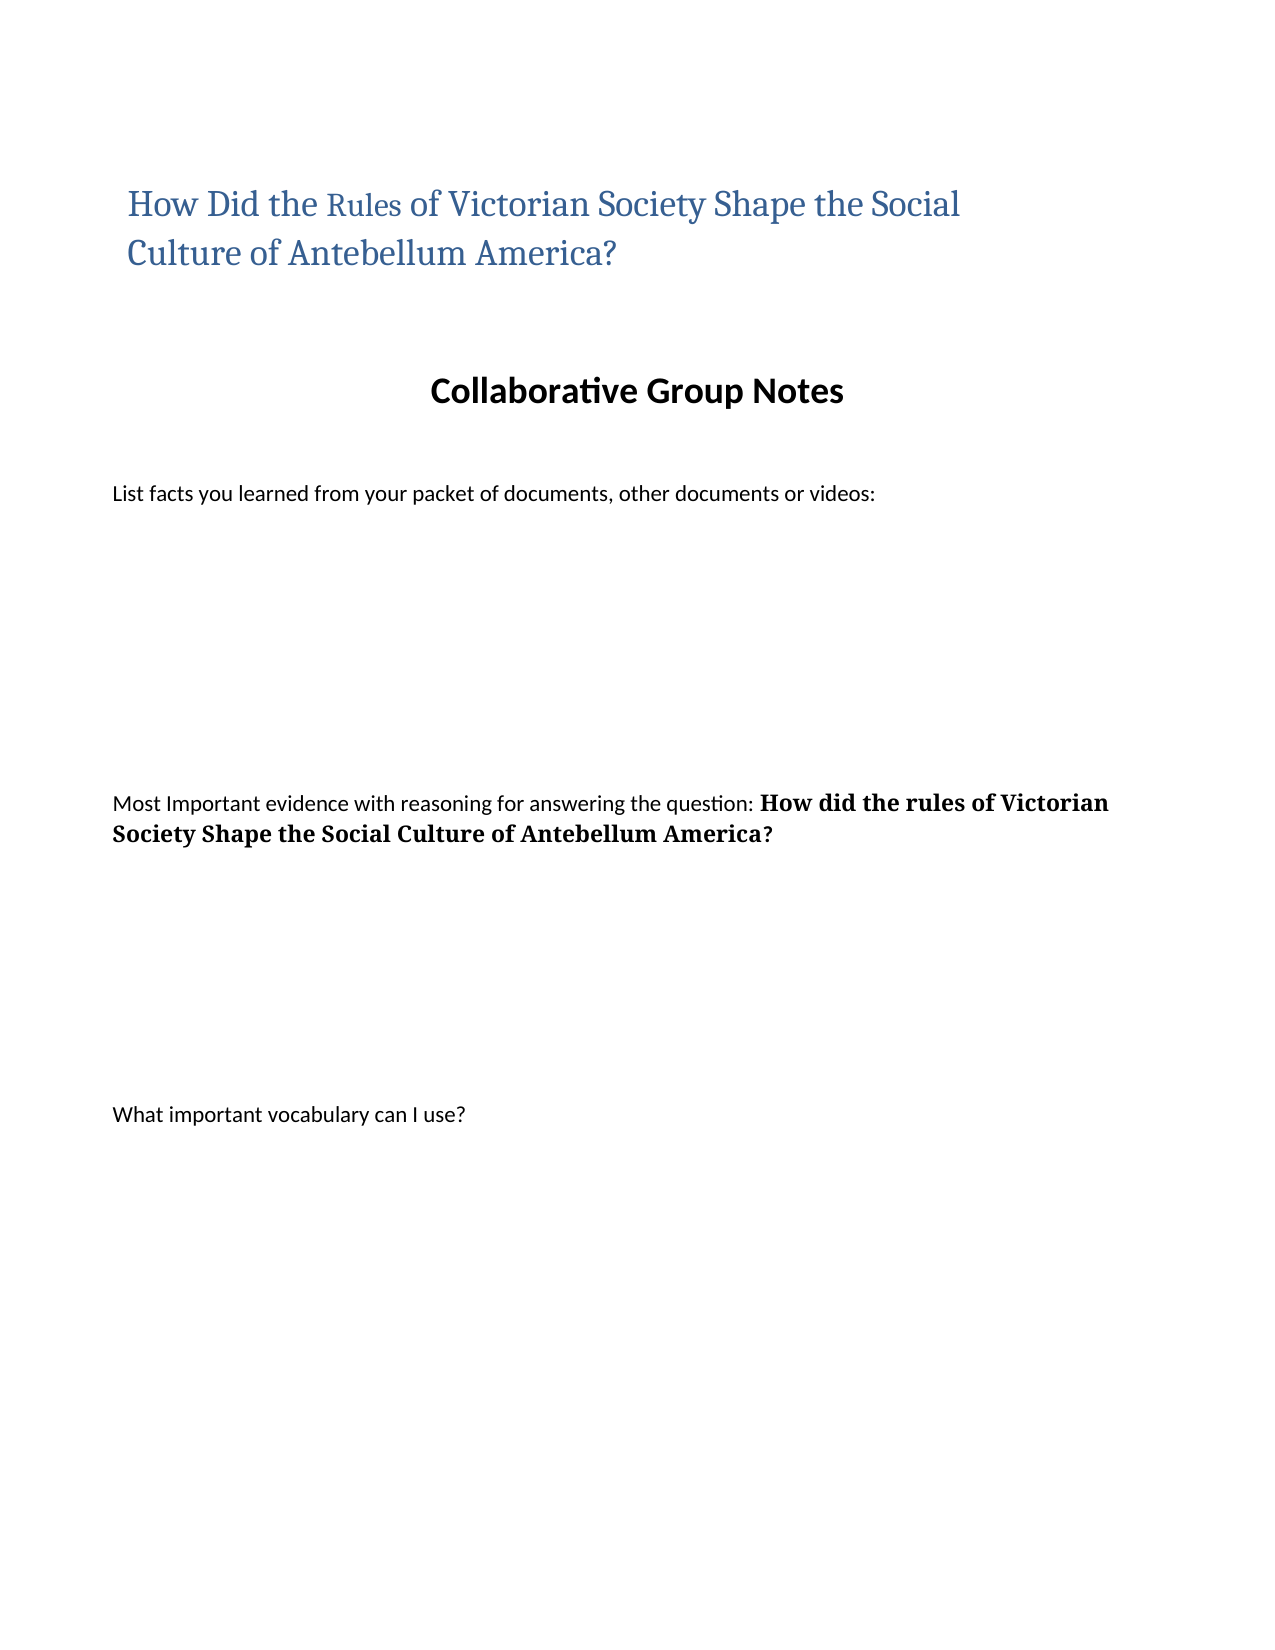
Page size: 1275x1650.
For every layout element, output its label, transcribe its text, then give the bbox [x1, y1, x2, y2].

text Most Important evidence with reasoning for answering the question: How did the rules of Victorian Society Shape the Social Culture of Antebellum America? [112, 787, 1162, 849]
text Collaborative Group Notes [112, 367, 1162, 412]
text What important vocabulary can I use? [112, 1101, 1162, 1129]
text List facts you learned from your packet of documents, other documents or videos: [112, 479, 1162, 507]
